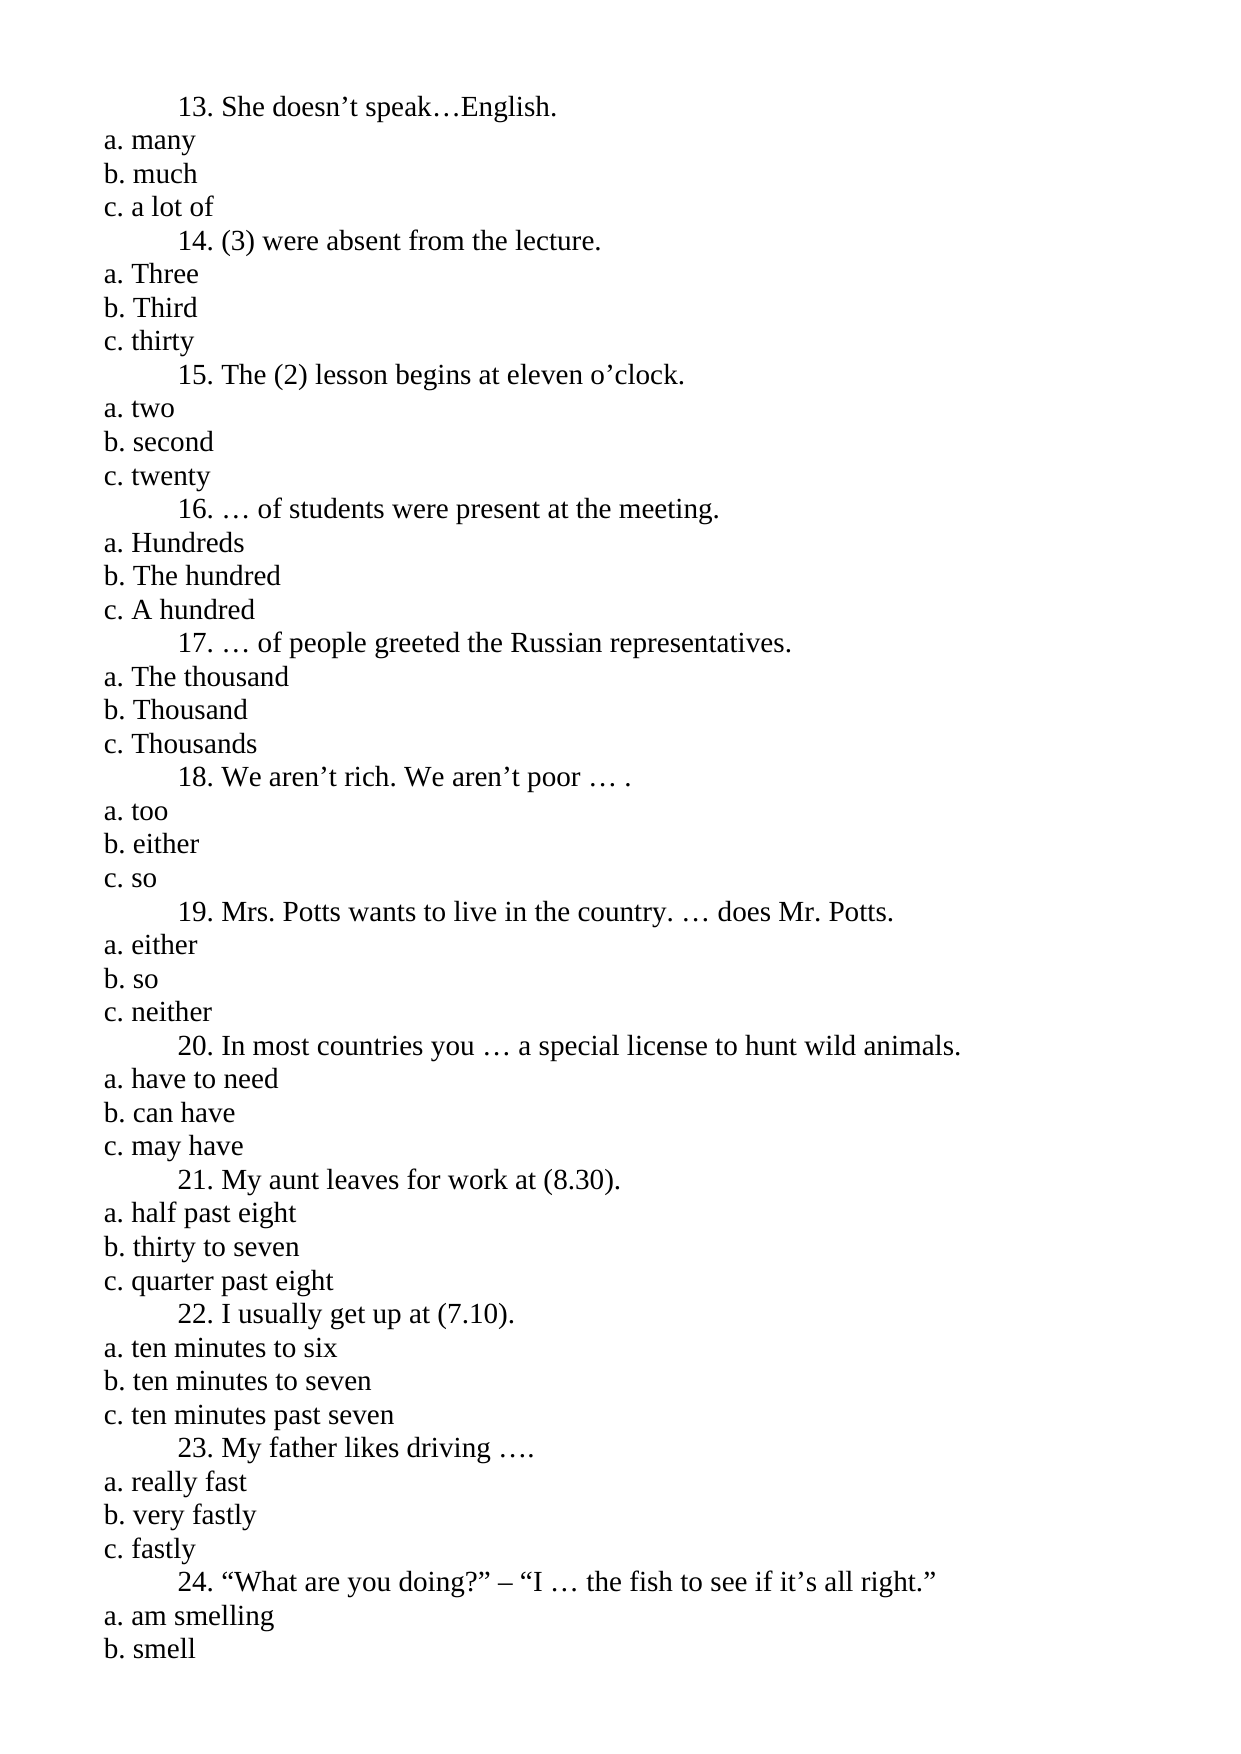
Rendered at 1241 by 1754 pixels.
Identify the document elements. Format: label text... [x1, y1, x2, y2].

text b. thirty to seven [103, 1229, 1181, 1263]
text b. very fastly [103, 1497, 1181, 1531]
text b. ten minutes to seven [103, 1363, 1181, 1397]
text a. have to need [103, 1061, 1181, 1095]
text 17. … of people greeted the Russian representatives. [103, 625, 1181, 659]
text b. Third [103, 290, 1181, 323]
text c. twenty [103, 458, 1181, 491]
text a. two [103, 391, 1181, 424]
text 15. The (2) lesson begins at eleven o’clock. [103, 357, 1181, 391]
text 19. Mrs. Potts wants to live in the country. … does Mr. Potts. [103, 894, 1181, 927]
text c. so [103, 860, 1181, 894]
text 18. We aren’t rich. We aren’t poor … . [103, 759, 1181, 793]
text b. second [103, 424, 1181, 458]
text c. Thousands [103, 726, 1181, 759]
text b. can have [103, 1095, 1181, 1128]
text c. quarter past eight [103, 1263, 1181, 1296]
text a. Hundreds [103, 525, 1181, 558]
text b. much [103, 156, 1181, 189]
text a. really fast [103, 1464, 1181, 1497]
text b. The hundred [103, 558, 1181, 592]
text 13. She doesn’t speak…English. [103, 89, 1181, 122]
text a. either [103, 927, 1181, 961]
text 22. I usually get up at (7.10). [103, 1296, 1181, 1330]
text c. thirty [103, 323, 1181, 357]
text c. A hundred [103, 592, 1181, 625]
text a. am smelling [103, 1598, 1181, 1632]
text b. Thousand [103, 692, 1181, 726]
text 16. … of students were present at the meeting. [103, 491, 1181, 525]
text a. many [103, 122, 1181, 156]
text a. ten minutes to six [103, 1330, 1181, 1363]
text 14. (3) were absent from the lecture. [103, 223, 1181, 256]
text a. The thousand [103, 659, 1181, 692]
text c. fastly [103, 1531, 1181, 1564]
text 20. In most countries you … a special license to hunt wild animals. [103, 1028, 1181, 1061]
text 24. “What are you doing?” – “I … the fish to see if it’s all right.” [103, 1564, 1181, 1598]
text c. neither [103, 994, 1181, 1028]
text c. ten minutes past seven [103, 1397, 1181, 1430]
text 23. My father likes driving …. [103, 1430, 1181, 1464]
text 21. My aunt leaves for work at (8.30). [103, 1162, 1181, 1196]
text b. smell [103, 1632, 1181, 1665]
text a. half past eight [103, 1196, 1181, 1229]
text b. either [103, 827, 1181, 860]
text a. Three [103, 256, 1181, 290]
text c. a lot of [103, 189, 1181, 223]
text b. so [103, 961, 1181, 994]
text a. too [103, 793, 1181, 827]
text c. may have [103, 1128, 1181, 1162]
